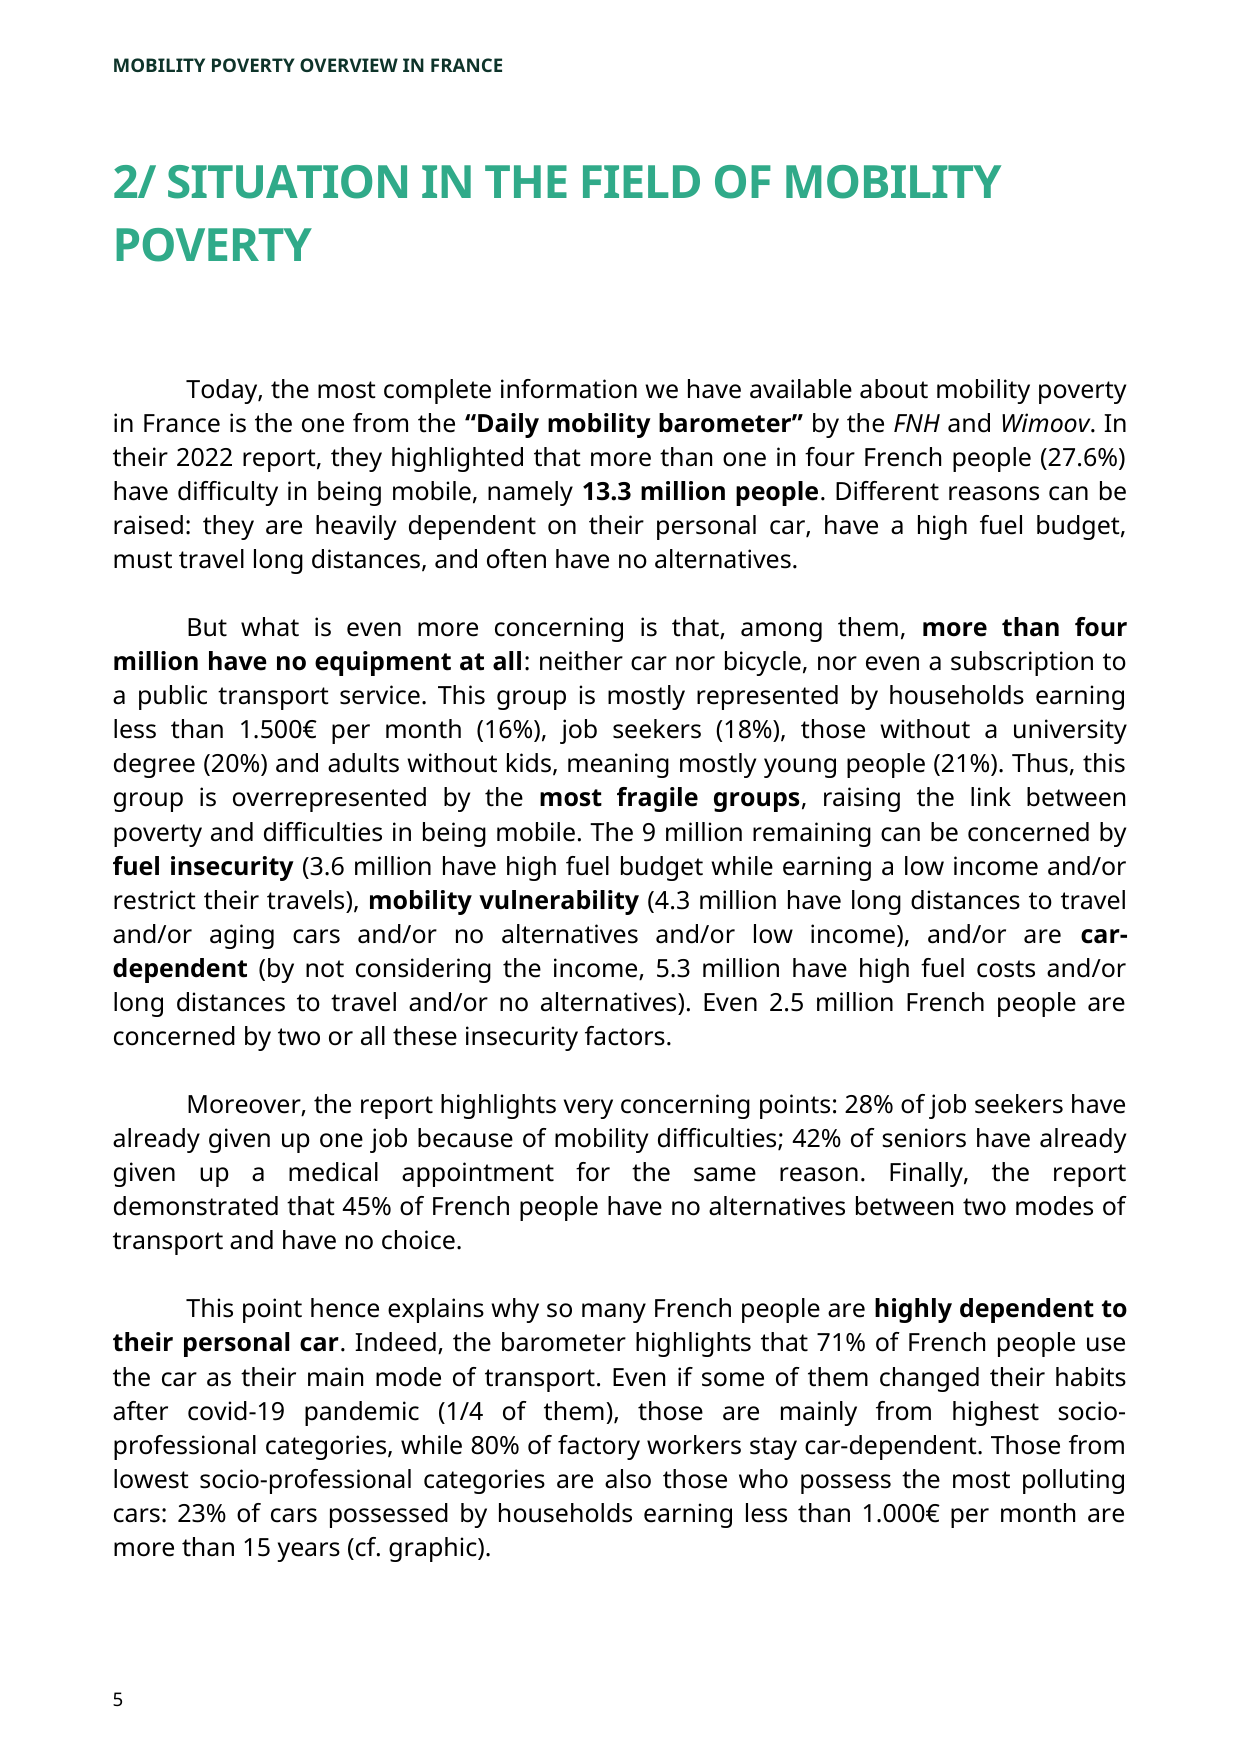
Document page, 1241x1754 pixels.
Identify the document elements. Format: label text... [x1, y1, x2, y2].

text But what is even more concerning is that, among them, more than four million have no equipment at all: neither car nor bicycle, nor even a subscription to a public transport service. This group is mostly represented by households earning less than 1.500€ per month (16%), job seekers (18%), those without a university degree (20%) and adults without kids, meaning mostly young people (21%). Thus, this group is overrepresented by the most fragile groups, raising the link between poverty and difficulties in being mobile. The 9 million remaining can be concerned by fuel insecurity (3.6 million have high fuel budget while earning a low income and/or restrict their travels), mobility vulnerability (4.3 million have long distances to travel and/or aging cars and/or no alternatives and/or low income), and/or are car-dependent (by not considering the income, 5.3 million have high fuel costs and/or long distances to travel and/or no alternatives). Even 2.5 million French people are concerned by two or all these insecurity factors. [112, 610, 1128, 1053]
title 2/ Situation in the field of mobility poverty [112, 150, 1128, 275]
text This point hence explains why so many French people are highly dependent to their personal car. Indeed, the barometer highlights that 71% of French people use the car as their main mode of transport. Even if some of them changed their habits after covid-19 pandemic (1/4 of them), those are mainly from highest socio-professional categories, while 80% of factory workers stay car-dependent. Those from lowest socio-professional categories are also those who possess the most polluting cars: 23% of cars possessed by households earning less than 1.000€ per month are more than 15 years (cf. graphic). [112, 1291, 1128, 1563]
text Moreover, the report highlights very concerning points: 28% of job seekers have already given up one job because of mobility difficulties; 42% of seniors have already given up a medical appointment for the same reason. Finally, the report demonstrated that 45% of French people have no alternatives between two modes of transport and have no choice. [112, 1087, 1128, 1257]
text Today, the most complete information we have available about mobility poverty in France is the one from the “Daily mobility barometer” by the FNH and Wimoov. In their 2022 report, they highlighted that more than one in four French people (27.6%) have difficulty in being mobile, namely 13.3 million people. Different reasons can be raised: they are heavily dependent on their personal car, have a high fuel budget, must travel long distances, and often have no alternatives. [112, 371, 1128, 576]
